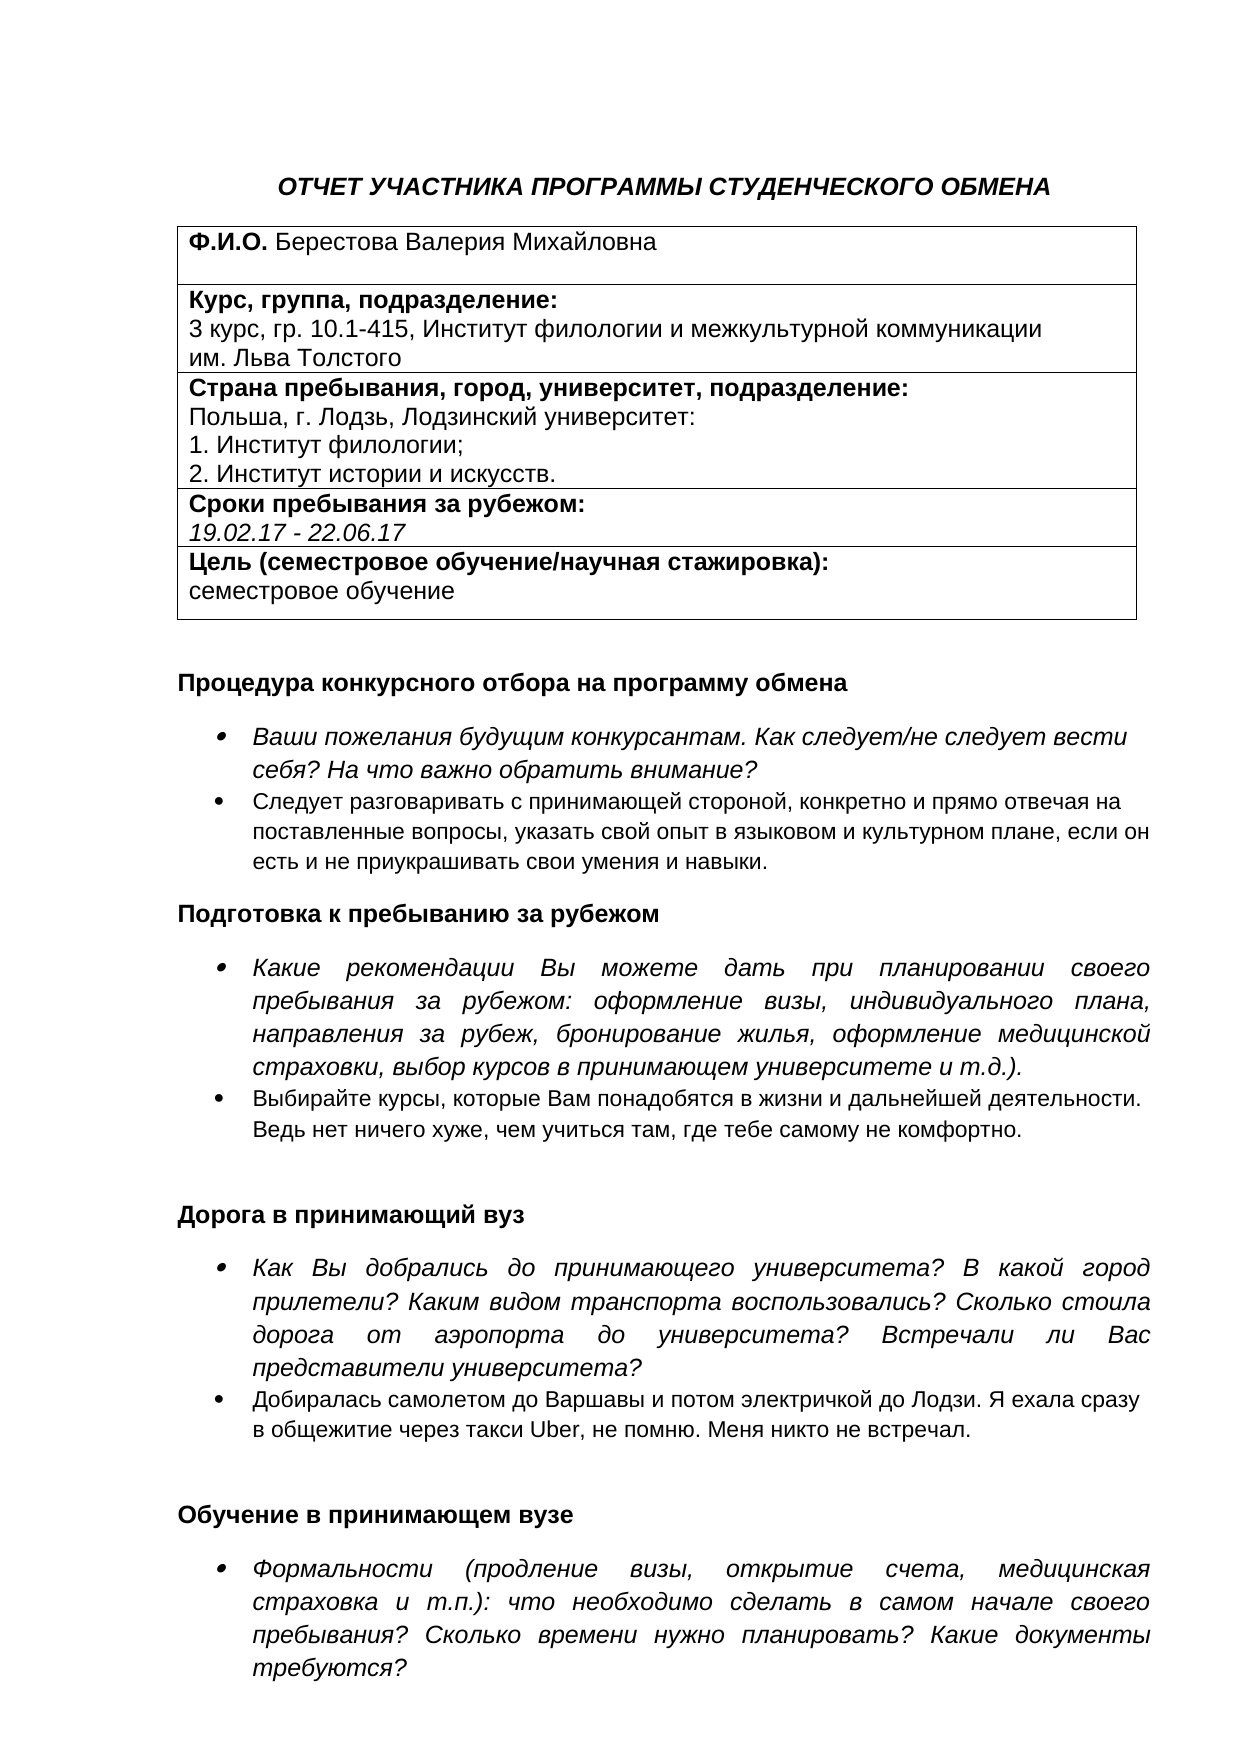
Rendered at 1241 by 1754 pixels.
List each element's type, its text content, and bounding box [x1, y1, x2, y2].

text Подготовка к пребыванию за рубежом [177, 899, 1152, 928]
list Ваши пожелания будущим конкурсантам. Как следует/не следует вести себя? На что важно обратить внимание? [215, 722, 1152, 783]
text ОТЧЕТ УЧАСТНИКА ПРОГРАММЫ СТУДЕНЧЕСКОГО ОБМЕНА [177, 172, 1152, 201]
text Дорога в принимающий вуз [177, 1199, 1152, 1228]
list Выбирайте курсы, которые Вам понадобятся в жизни и дальнейшей деятельности. Ведь нет ничего хуже, чем учиться там, где тебе самому не комфортно. [215, 1085, 1152, 1142]
list Следует разговаривать с принимающей стороной, конкретно и прямо отвечая на поставленные вопросы, указать свой опыт в языковом и культурном плане, если он есть и не приукрашивать свои умения и навыки. [215, 788, 1152, 874]
table_cell Сроки пребывания за рубежом: 19.02.17 - 22.06.17 [178, 489, 1136, 546]
text Процедура конкурсного отбора на программу обмена [177, 668, 1152, 697]
list Добиралась самолетом до Варшавы и потом электричкой до Лодзи. Я ехала сразу в общежитие через такси Uber, не помню. Меня никто не встречал. [215, 1386, 1152, 1442]
table_header Ф.И.О. Берестова Валерия Михайловна [178, 227, 1136, 284]
list Как Вы добрались до принимающего университета? В какой город прилетели? Каким видом транспорта воспользовались? Сколько стоила дорога от аэропорта до университета? Встречали ли Вас представители университета? [215, 1253, 1152, 1381]
table_cell Курс, группа, подразделение: 3 курс, гр. 10.1-415, Институт филологии и межкультурной коммуникации им. Льва Толстого [178, 285, 1136, 372]
table_cell Цель (семестровое обучение/научная стажировка): семестровое обучение [178, 547, 1136, 618]
table_cell Страна пребывания, город, университет, подразделение: Польша, г. Лодзь, Лодзинский университет: 1. Институт филологии; 2. Институт истории и искусств. [178, 373, 1136, 488]
list Какие рекомендации Вы можете дать при планировании своего пребывания за рубежом: оформление визы, индивидуального плана, направления за рубеж, бронирование жилья, оформление медицинской страховки, выбор курсов в принимающем университете и т.д.). [215, 953, 1152, 1081]
text Обучение в принимающем вузе [177, 1500, 1152, 1529]
list Формальности (продление визы, открытие счета, медицинская страховка и т.п.): что необходимо сделать в самом начале своего пребывания? Сколько времени нужно планировать? Какие документы требуются? [215, 1554, 1152, 1682]
